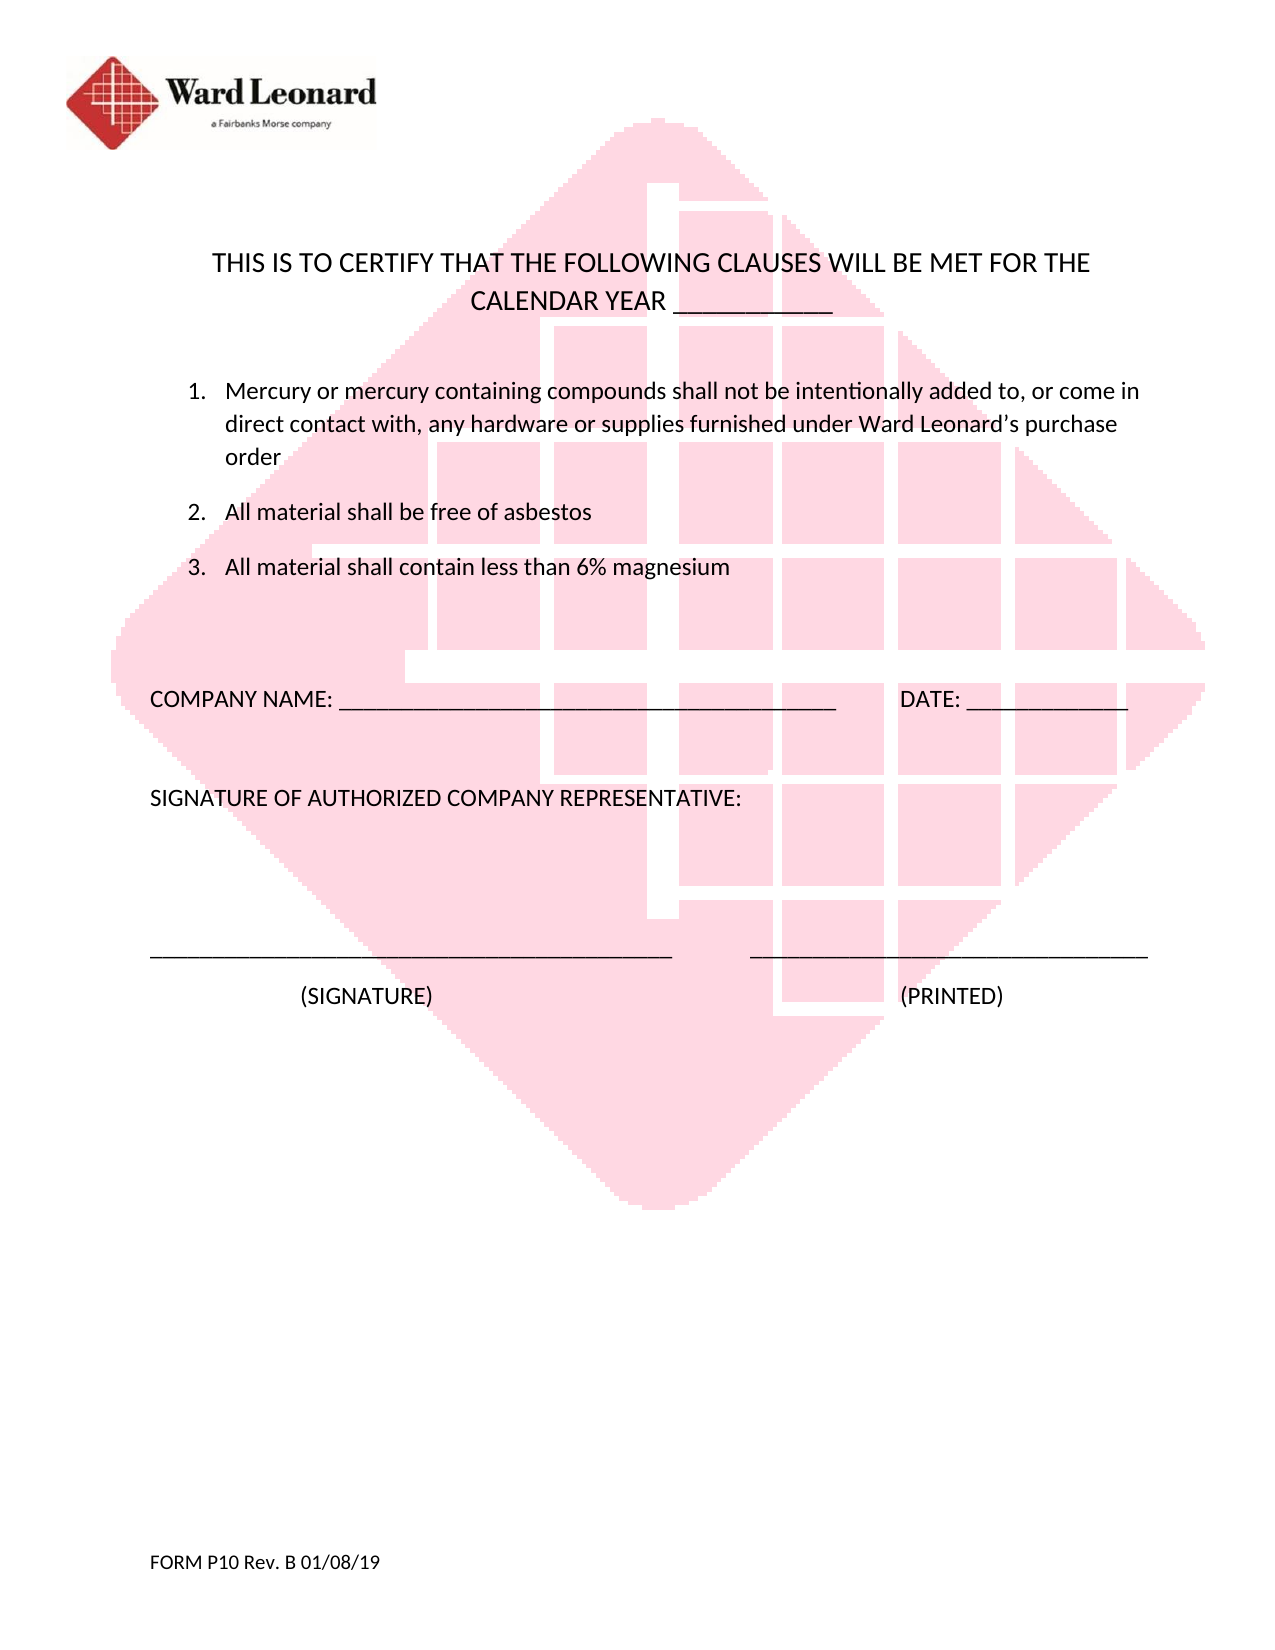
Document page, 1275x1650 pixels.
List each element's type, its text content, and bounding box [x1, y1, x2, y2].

text SIGNATURE OF AUTHORIZED COMPANY REPRESENTATIVE: [150, 782, 1153, 813]
list All material shall be free of asbestos [187, 496, 1153, 527]
text THIS IS TO CERTIFY THAT THE FOLLOWING CLAUSES WILL BE MET FOR THE [122, 244, 1181, 279]
text __________________________________________ ________________________________ [150, 931, 1153, 961]
text (SIGNATURE) (PRINTED) [150, 980, 1153, 1011]
list Mercury or mercury containing compounds shall not be intentionally added to, or come in direct contact with, any hardware or supplies furnished under Ward Leonard’s purchase order [187, 375, 1153, 472]
picture [66, 56, 1275, 1243]
list All material shall contain less than 6% magnesium [187, 551, 1153, 581]
text COMPANY NAME: ________________________________________ DATE: _____________ [150, 683, 1153, 713]
text CALENDAR YEAR ___________ [122, 282, 1181, 318]
